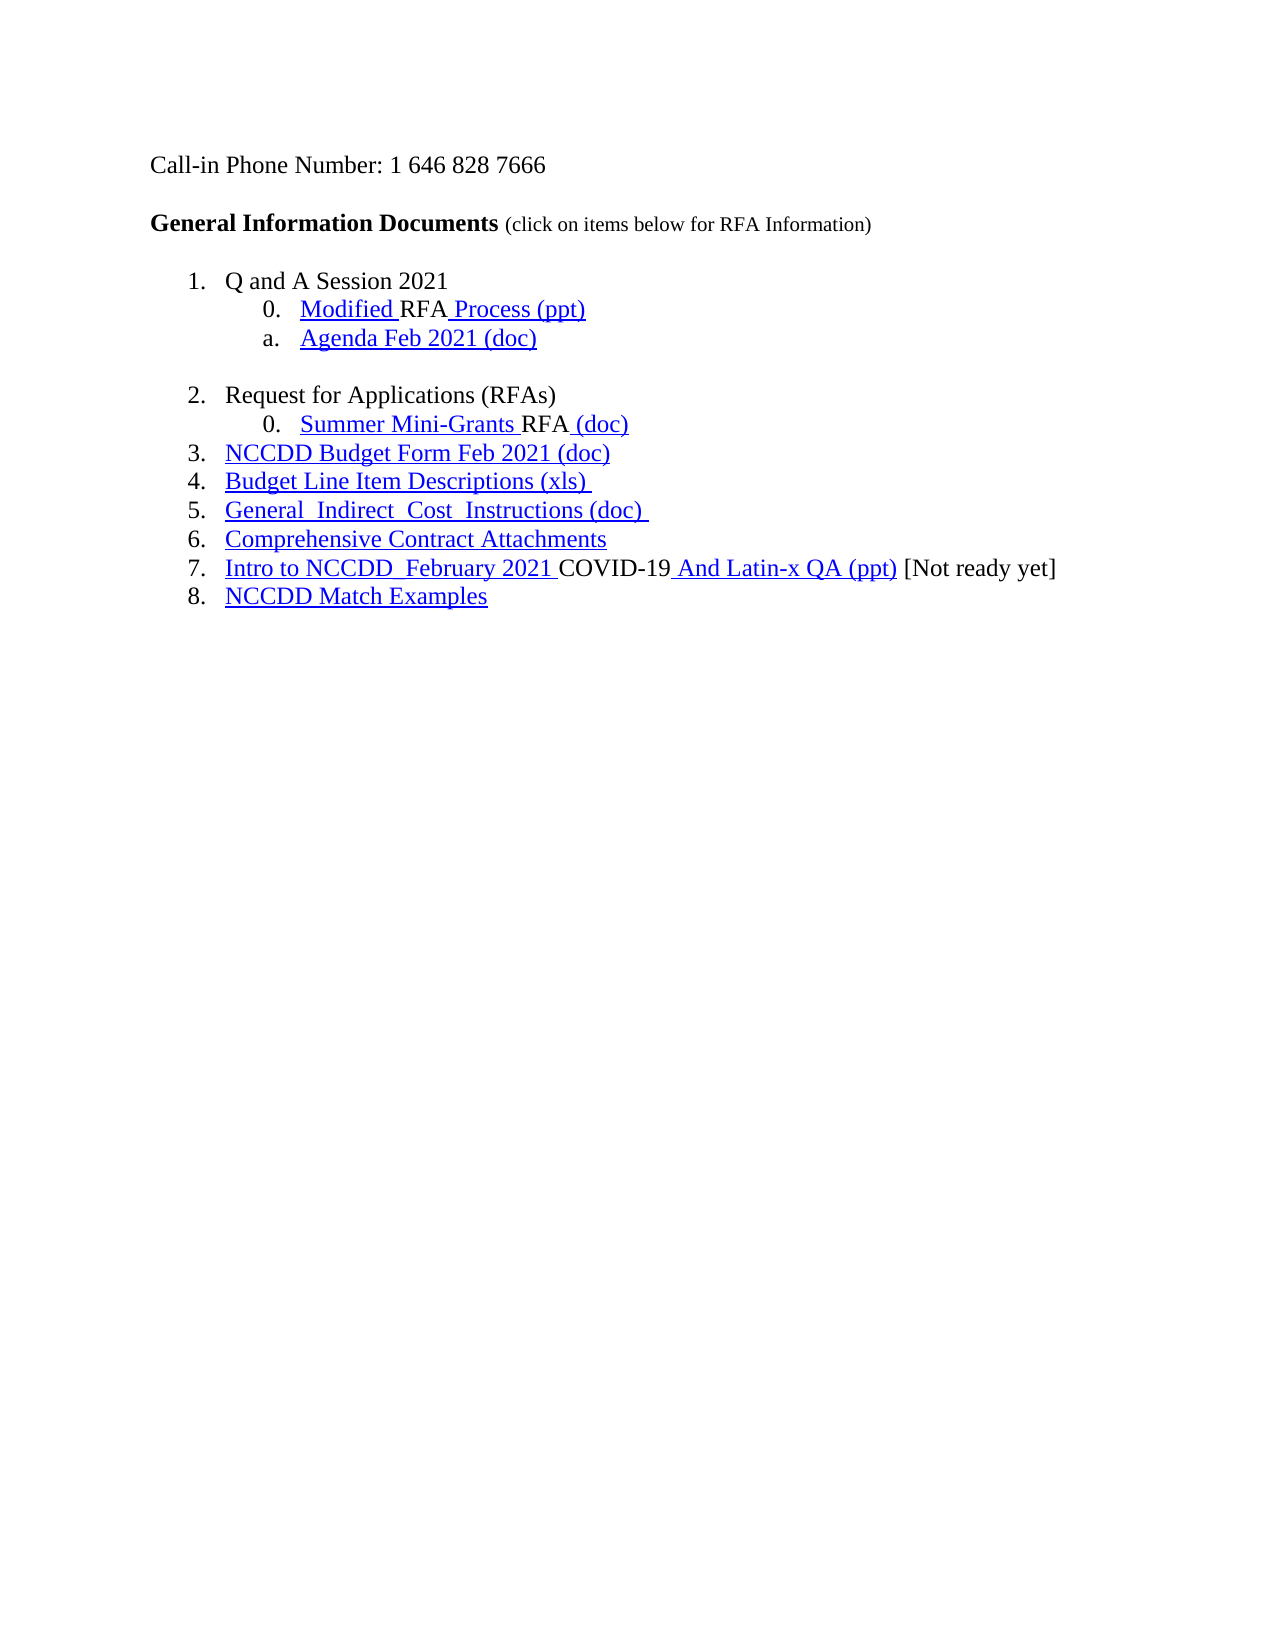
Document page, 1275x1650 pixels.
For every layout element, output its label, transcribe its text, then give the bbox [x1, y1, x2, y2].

list Summer Mini-Grants RFA (doc) [262, 409, 1125, 438]
list General_Indirect_Cost_Instructions (doc) [187, 495, 1125, 524]
list NCCDD Budget Form Feb 2021 (doc) [187, 438, 1125, 466]
list Q and A Session 2021 [187, 266, 1125, 294]
list Modified RFA Process (ppt) [262, 294, 1125, 323]
text General Information Documents (click on items below for RFA Information) [150, 208, 1125, 237]
list Comprehensive Contract Attachments [187, 524, 1125, 553]
text Call-in Phone Number: 1 646 828 7666 [150, 150, 1125, 179]
list Request for Applications (RFAs) [187, 380, 1125, 409]
list Agenda Feb 2021 (doc) [262, 323, 1125, 380]
list Intro to NCCDD_February 2021 COVID-19 And Latin-x QA (ppt) [Not ready yet] [187, 553, 1125, 581]
list NCCDD Match Examples [187, 581, 1125, 610]
list Budget Line Item Descriptions (xls) [187, 466, 1125, 495]
